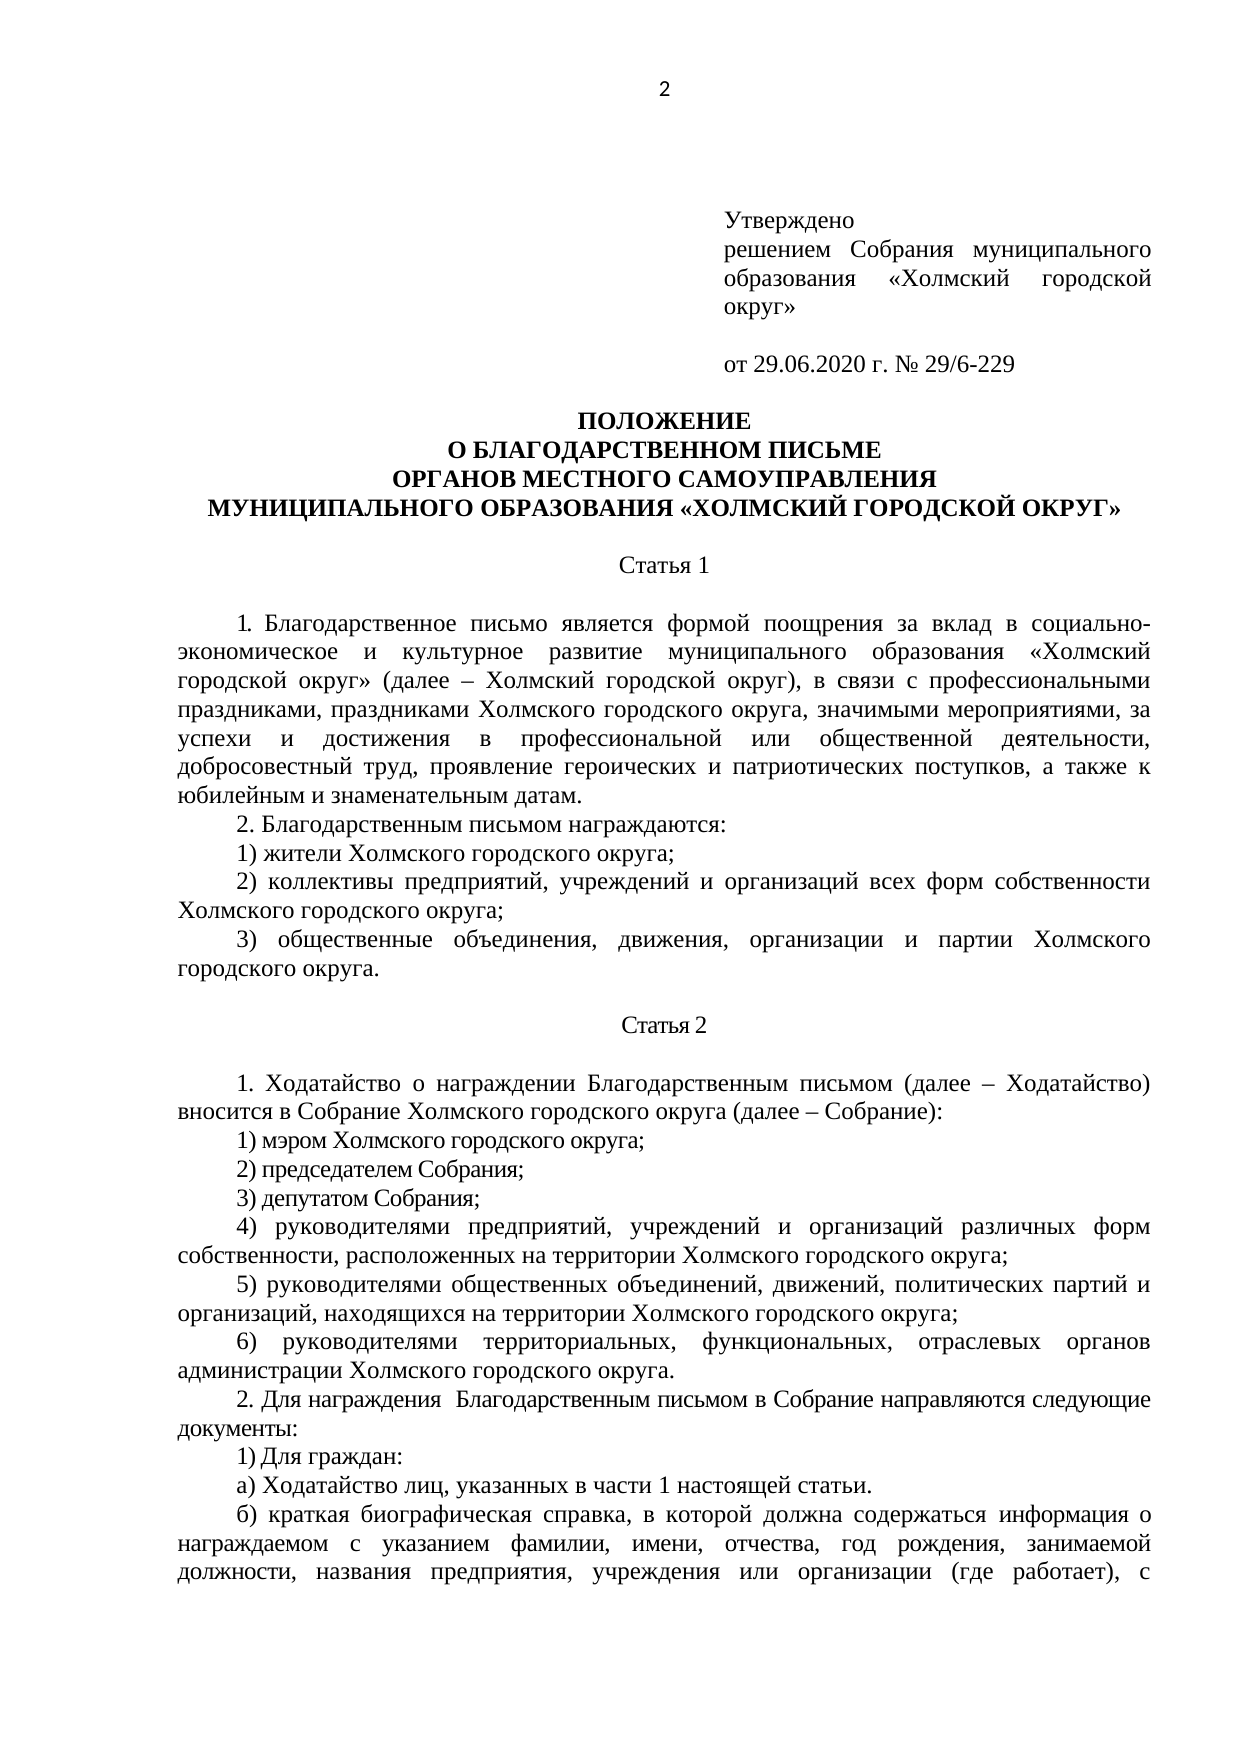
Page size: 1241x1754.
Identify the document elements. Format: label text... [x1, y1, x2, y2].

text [177, 1499, 1152, 1585]
text 5) руководителями общественных объединений, движений, политических партий и организаций, находящихся на территории Холмского городского округа; [177, 1269, 1152, 1326]
text 1. Ходатайство о награждении Благодарственным письмом (далее – Ходатайство) вносится в Собрание Холмского городского округа (далее – Собрание): [177, 1068, 1152, 1125]
text Статья 2 [177, 1010, 1152, 1039]
text 3) общественные объединения, движения, организации и партии Холмского городского округа. [177, 924, 1152, 981]
text а) Ходатайство лиц, указанных в части 1 настоящей статьи. [177, 1470, 1152, 1499]
text 2) коллективы предприятий, учреждений и организаций всех форм собственности Холмского городского округа; [177, 866, 1152, 924]
text 1. Благодарственное письмо является формой поощрения за вклад в социально-экономическое и культурное развитие муниципального образования «Холмский городской округ» (далее – Холмский городской округ), в связи с профессиональными праздниками, праздниками Холмского городского округа, значимыми мероприятиями, за успехи и достижения в профессиональной или общественной деятельности, добросовестный труд, проявление героических и патриотических поступков, а также к юбилейным и знаменательным датам. [177, 608, 1152, 809]
text 6) руководителями территориальных, функциональных, отраслевых органов администрации Холмского городского округа. [177, 1326, 1152, 1384]
text МУНИЦИПАЛЬНОГО ОБРАЗОВАНИЯ «ХОЛМСКИЙ ГОРОДСКОЙ ОКРУГ» [177, 493, 1152, 521]
text 1) мэром Холмского городского округа; [177, 1125, 1152, 1154]
text от 29.06.2020 г. № 29/6-229 [723, 349, 1152, 378]
text О БЛАГОДАРСТВЕННОМ ПИСЬМЕ [177, 435, 1152, 464]
text ПОЛОЖЕНИЕ [177, 406, 1152, 435]
text ОРГАНОВ МЕСТНОГО САМОУПРАВЛЕНИЯ [177, 464, 1152, 493]
text 2. Благодарственным письмом награждаются: [177, 809, 1152, 838]
text Статья 1 [177, 550, 1152, 579]
text Утверждено [723, 205, 1152, 234]
text 4) руководителями предприятий, учреждений и организаций различных форм собственности, расположенных на территории Холмского городского округа; [177, 1211, 1152, 1269]
text 3) депутатом Собрания; [177, 1183, 1152, 1211]
text 2) председателем Собрания; [177, 1154, 1152, 1183]
text решением Собрания муниципального образования «Холмский городской округ» [723, 234, 1152, 320]
text 1) жители Холмского городского округа; [177, 838, 1152, 866]
text 2. Для награждения Благодарственным письмом в Собрание направляются следующие документы: [177, 1384, 1152, 1441]
text 1) Для граждан: [177, 1441, 1152, 1470]
